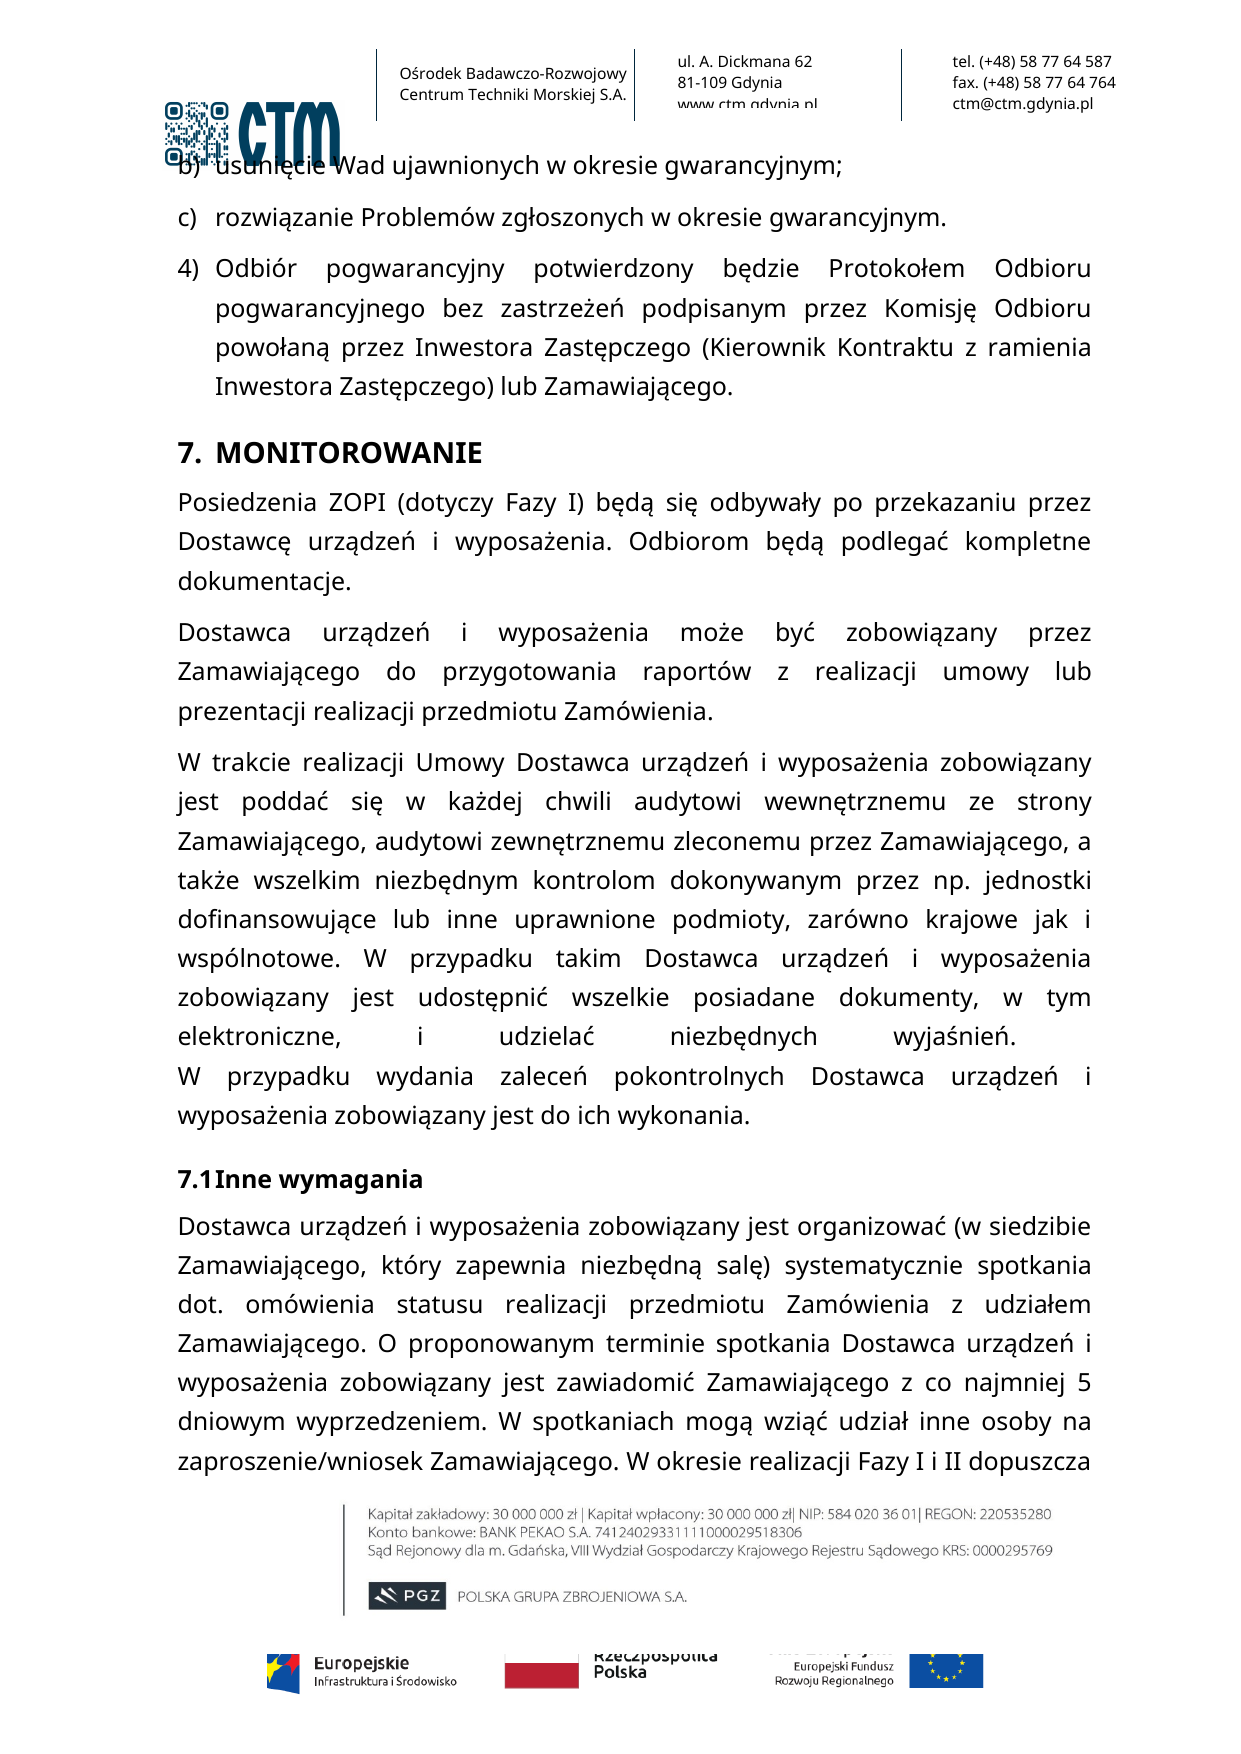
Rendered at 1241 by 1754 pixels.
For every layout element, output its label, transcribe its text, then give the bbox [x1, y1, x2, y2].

list rozwiązanie Problemów zgłoszonych w okresie gwarancyjnym. [177, 199, 1092, 233]
picture [322, 115, 329, 148]
text Dostawca urządzeń i wyposażenia może być zobowiązany przez Zamawiającego do przygotowania raportów z realizacji umowy lub prezentacji realizacji przedmiotu Zamówienia. [177, 615, 1092, 727]
picture [196, 118, 208, 148]
text Posiedzenia ZOPI (dotyczy Fazy I) będą się odbywały po przekazaniu przez Dostawcę urządzeń i wyposażenia. Odbiorom będą podlegać kompletne dokumentacje. [177, 485, 1092, 597]
picture [304, 115, 311, 148]
picture [177, 1478, 1123, 1709]
list usunięcie Wad ujawnionych w okresie gwarancyjnym; [177, 148, 1092, 182]
list Odbiór pogwarancyjny potwierdzony będzie Protokołem Odbioru pogwarancyjnego bez zastrzeżeń podpisanym przez Komisję Odbioru powołaną przez Inwestora Zastępczego (Kierownik Kontraktu z ramienia Inwestora Zastępczego) lub Zamawiającego. [177, 251, 1092, 403]
list MONITOROWANIE [177, 433, 1092, 472]
text W trakcie realizacji Umowy Dostawca urządzeń i wyposażenia zobowiązany jest poddać się w każdej chwili audytowi wewnętrznemu ze strony Zamawiającego, audytowi zewnętrznemu zleconemu przez Zamawiającego, a także wszelkim niezbędnym kontrolom dokonywanym przez np. jednostki dofinansowujące lub inne uprawnione podmioty, zarówno krajowe jak i wspólnotowe. W przypadku takim Dostawca urządzeń i wyposażenia zobowiązany jest udostępnić wszelkie posiadane dokumenty, w tym elektroniczne, i udzielać niezbędnych wyjaśnień. W przypadku wydania zaleceń pokontrolnych Dostawca urządzeń i wyposażenia zobowiązany jest do ich wykonania. [177, 745, 1092, 1131]
picture [161, 100, 345, 171]
picture [168, 151, 177, 162]
picture [208, 138, 215, 148]
list Inne wymagania [177, 1162, 1092, 1196]
picture [188, 123, 200, 137]
